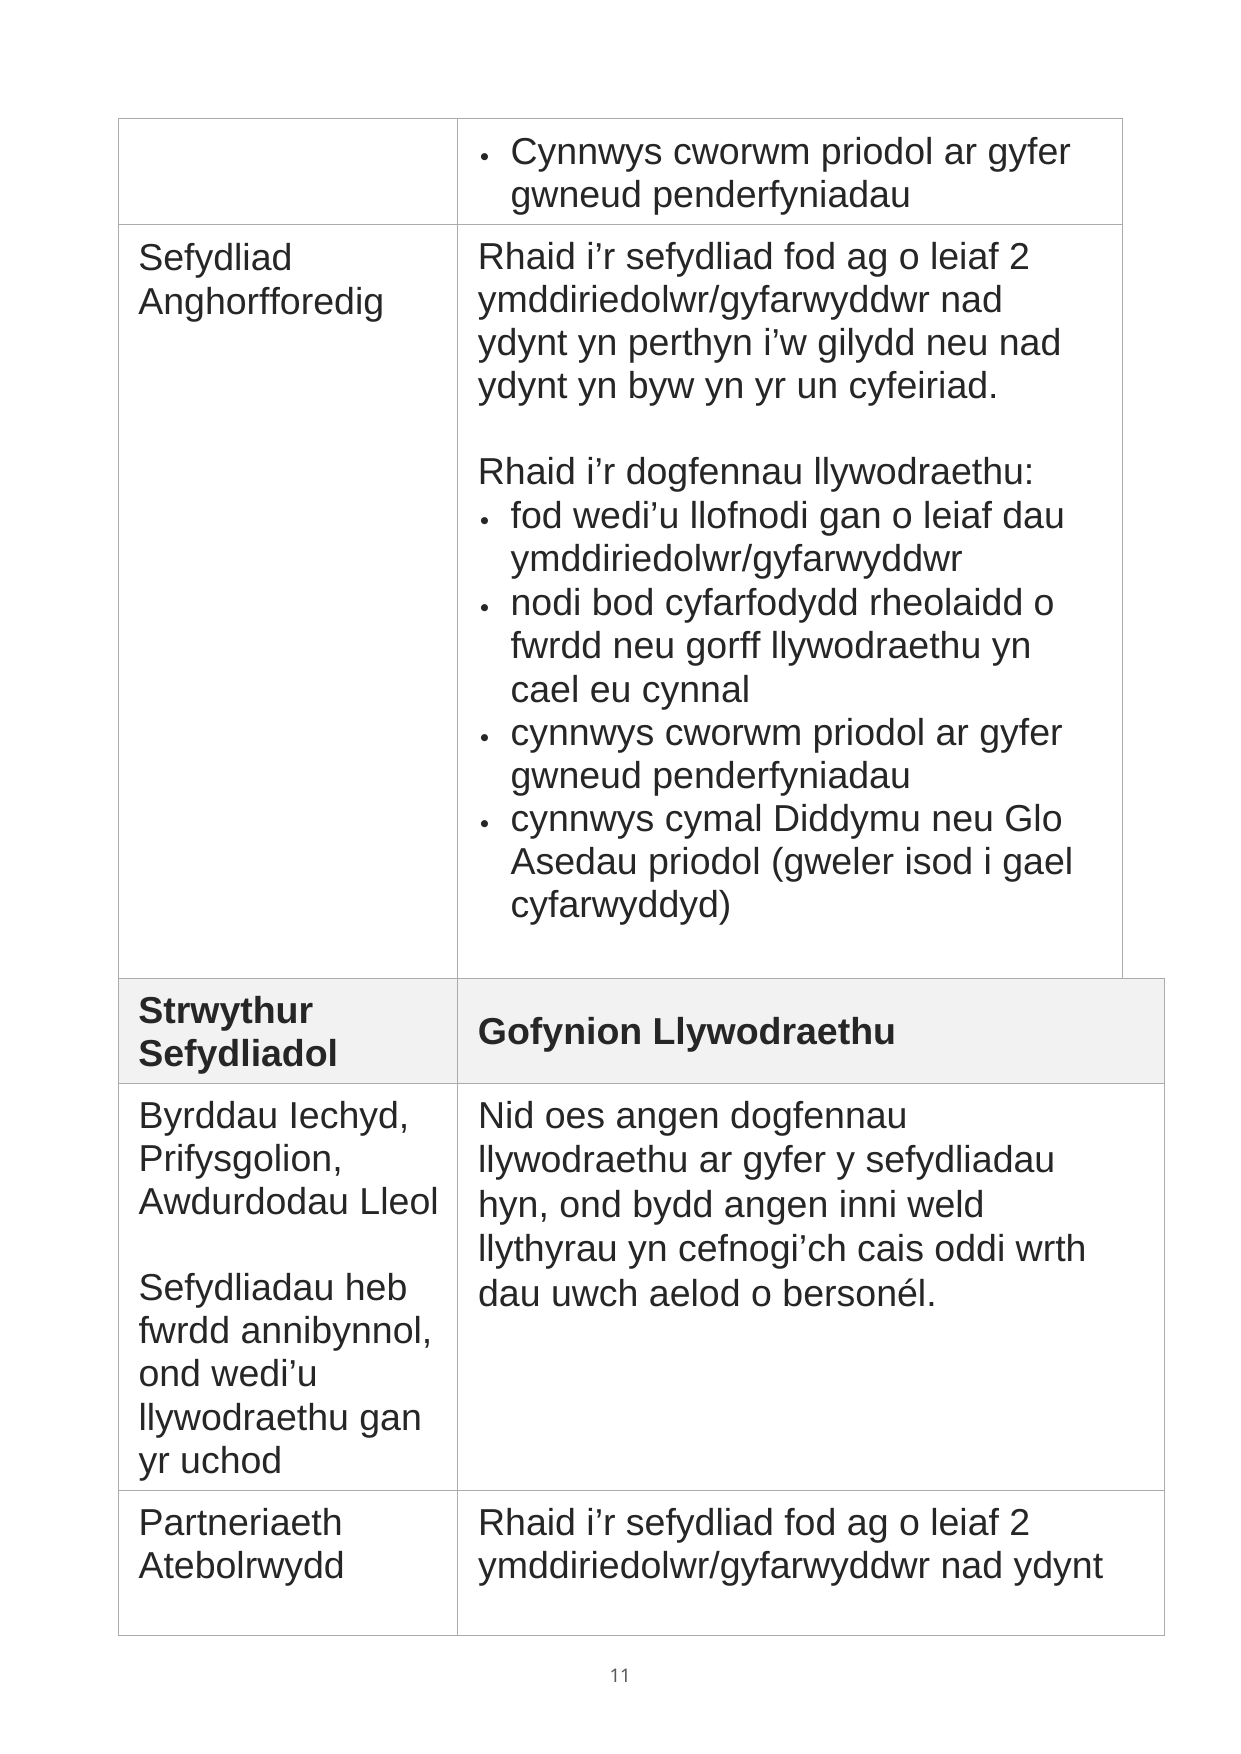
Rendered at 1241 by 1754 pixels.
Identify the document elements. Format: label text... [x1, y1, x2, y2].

table_cell Strwythur Sefydliadol [119, 979, 457, 1083]
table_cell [458, 119, 1122, 224]
table_cell Rhaid i’r sefydliad fod ag o leiaf 2 ymddiriedolwr/gyfarwyddwr nad ydynt yn perthyn i’w gilydd neu nad ydynt yn byw yn yr un cyfeiriad. Rhaid i’r dogfennau llywodraethu: fod wedi’u llofnodi gan o leiaf dau ymddiriedolwr/gyfarwyddwr nodi bod cyfarfodydd rheolaidd o fwrdd neu gorff llywodraethu yn cael eu cynnal cynnwys cworwm priodol ar gyfer gwneud penderfyniadau cynnwys cymal Diddymu neu Glo Asedau priodol (gweler isod i gael cyfarwyddyd) [458, 225, 1122, 977]
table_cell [119, 119, 457, 224]
table_cell Gofynion Llywodraethu [458, 979, 1164, 1083]
table_cell Byrddau Iechyd, Prifysgolion, Awdurdodau Lleol Sefydliadau heb fwrdd annibynnol, ond wedi’u llywodraethu gan yr uchod [119, 1084, 457, 1490]
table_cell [119, 1491, 457, 1635]
table_cell Nid oes angen dogfennau llywodraethu ar gyfer y sefydliadau hyn, ond bydd angen inni weld llythyrau yn cefnogi’ch cais oddi wrth dau uwch aelod o bersonél. [458, 1084, 1164, 1490]
table_cell Sefydliad Anghorfforedig [119, 225, 457, 977]
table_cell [458, 1491, 1164, 1635]
